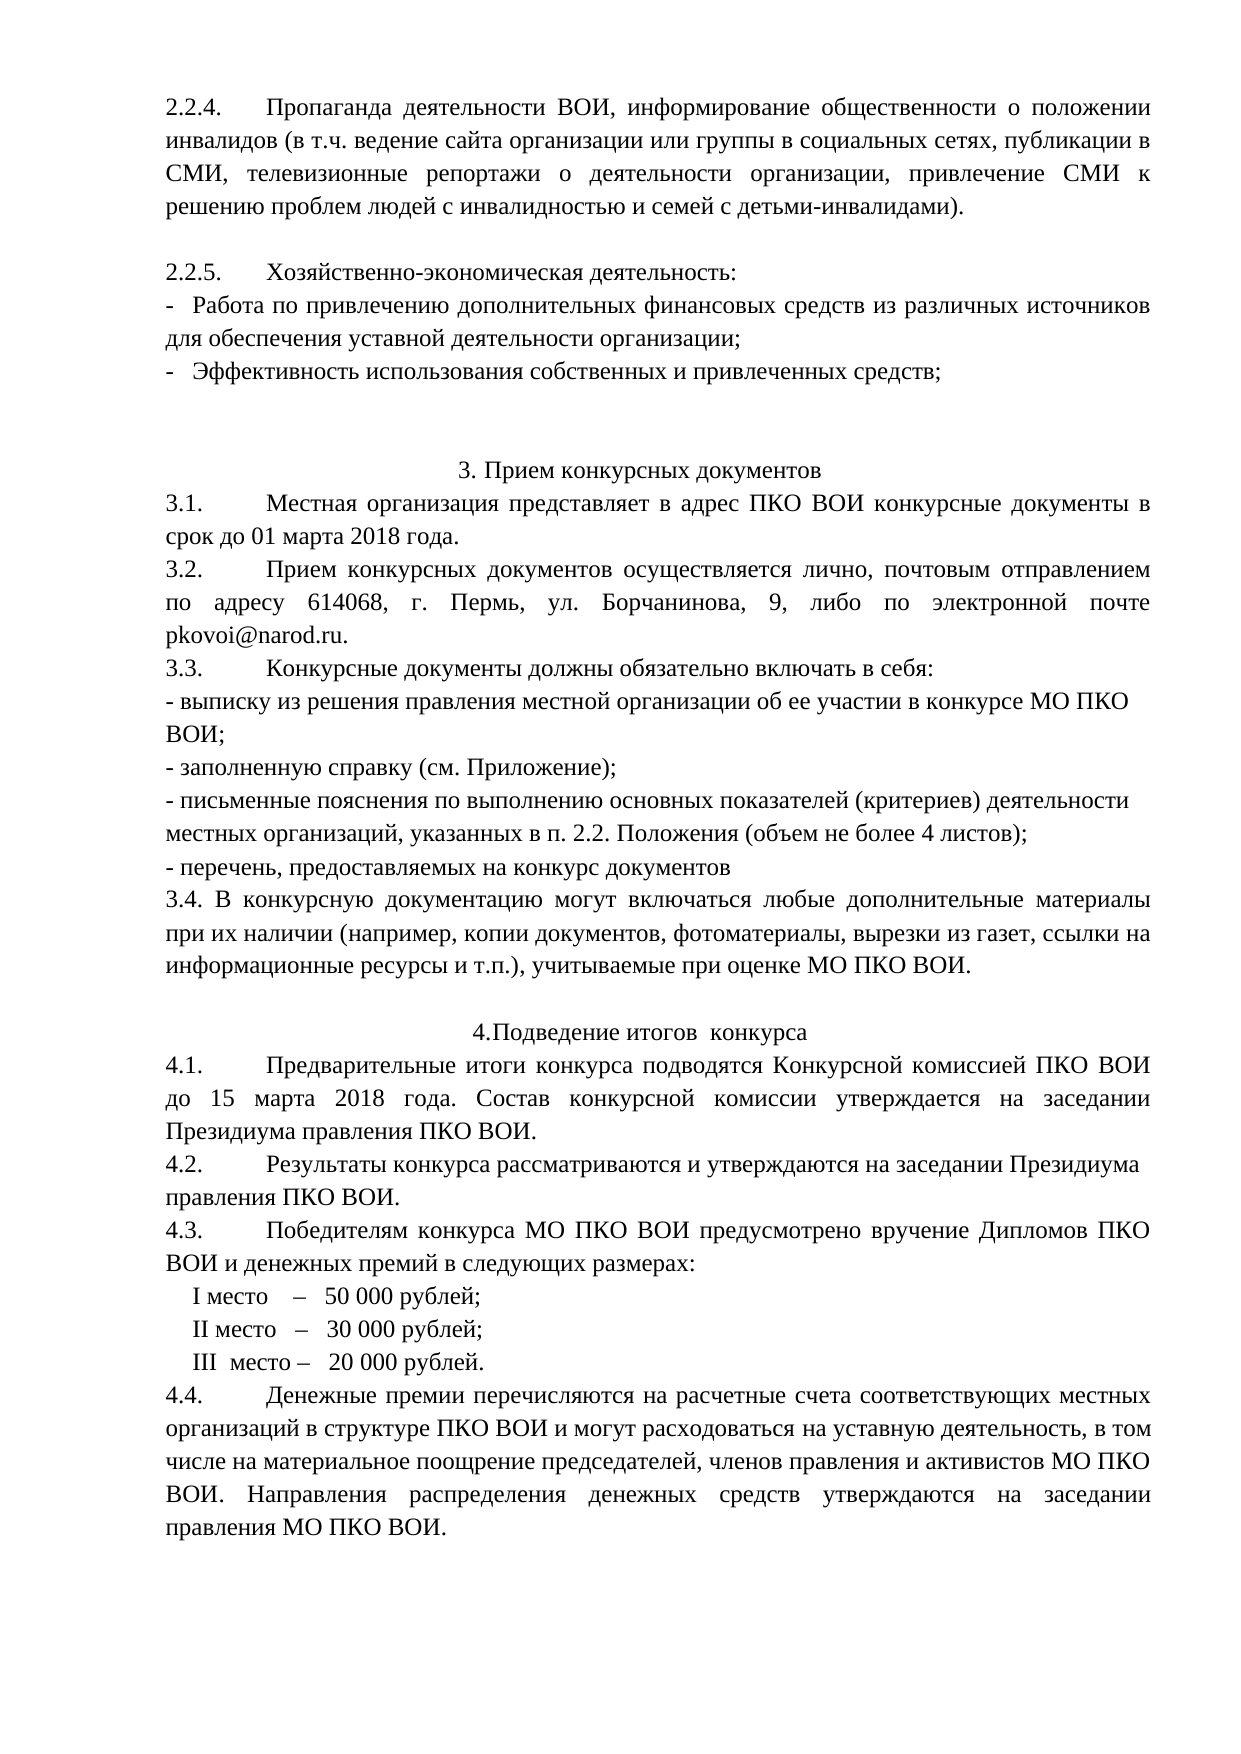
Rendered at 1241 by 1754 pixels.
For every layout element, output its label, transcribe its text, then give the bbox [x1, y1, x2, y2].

text 4.2. Результаты конкурса рассматриваются и утверждаются на заседании Президиума правления ПКО ВОИ. [165, 1149, 1152, 1211]
text 3.3. Конкурсные документы должны обязательно включать в себя: [165, 653, 1152, 682]
text 3.2. Прием конкурсных документов осуществляется лично, почтовым отправлением по адресу 614068, г. Пермь, ул. Борчанинова, 9, либо по электронной почте pkovoi@narod.ru. [165, 554, 1152, 649]
text - письменные пояснения по выполнению основных показателей (критериев) деятельности местных организаций, указанных в п. 2.2. Положения (объем не более 4 листов); [165, 786, 1152, 847]
text I место – 50 000 рублей; [165, 1281, 1152, 1309]
text III место – 20 000 рублей. [165, 1347, 1152, 1376]
list Подведение итогов конкурса [128, 1017, 1152, 1045]
text 3.1. Местная организация представляет в адрес ПКО ВОИ конкурсные документы в срок до 01 марта 2018 года. [165, 488, 1152, 550]
text - Эффективность использования собственных и привлеченных средств; [165, 356, 1152, 385]
text - заполненную справку (см. Приложение); [165, 752, 1152, 781]
text 4.1. Предварительные итоги конкурса подводятся Конкурсной комиссией ПКО ВОИ до 15 марта 2018 года. Состав конкурсной комиссии утверждается на заседании Президиума правления ПКО ВОИ. [165, 1050, 1152, 1144]
list Прием конкурсных документов [128, 455, 1152, 484]
text II место – 30 000 рублей; [165, 1314, 1152, 1343]
text 2.2.5. Хозяйственно-экономическая деятельность: [165, 257, 1152, 286]
text 4.3. Победителям конкурса МО ПКО ВОИ предусмотрено вручение Дипломов ПКО ВОИ и денежных премий в следующих размерах: [165, 1215, 1152, 1277]
text 4.4. Денежные премии перечисляются на расчетные счета соответствующих местных организаций в структуре ПКО ВОИ и могут расходоваться на уставную деятельность, в том числе на материальное поощрение председателей, членов правления и активистов МО ПКО ВОИ. Направления распределения денежных средств утверждаются на заседании правления МО ПКО ВОИ. [165, 1380, 1152, 1541]
text - Работа по привлечению дополнительных финансовых средств из различных источников для обеспечения уставной деятельности организации; [165, 290, 1152, 352]
text 3.4. В конкурсную документацию могут включаться любые дополнительные материалы при их наличии (например, копии документов, фотоматериалы, вырезки из газет, ссылки на информационные ресурсы и т.п.), учитываемые при оценке МО ПКО ВОИ. [165, 884, 1152, 979]
text - выписку из решения правления местной организации об ее участии в конкурсе МО ПКО ВОИ; [165, 686, 1152, 748]
text 2.2.4. Пропаганда деятельности ВОИ, информирование общественности о положении инвалидов (в т.ч. ведение сайта организации или группы в социальных сетях, публикации в СМИ, телевизионные репортажи о деятельности организации, привлечение СМИ к решению проблем людей с инвалидностью и семей с детьми-инвалидами). [165, 92, 1152, 220]
text - перечень, предоставляемых на конкурс документов [165, 852, 1152, 880]
